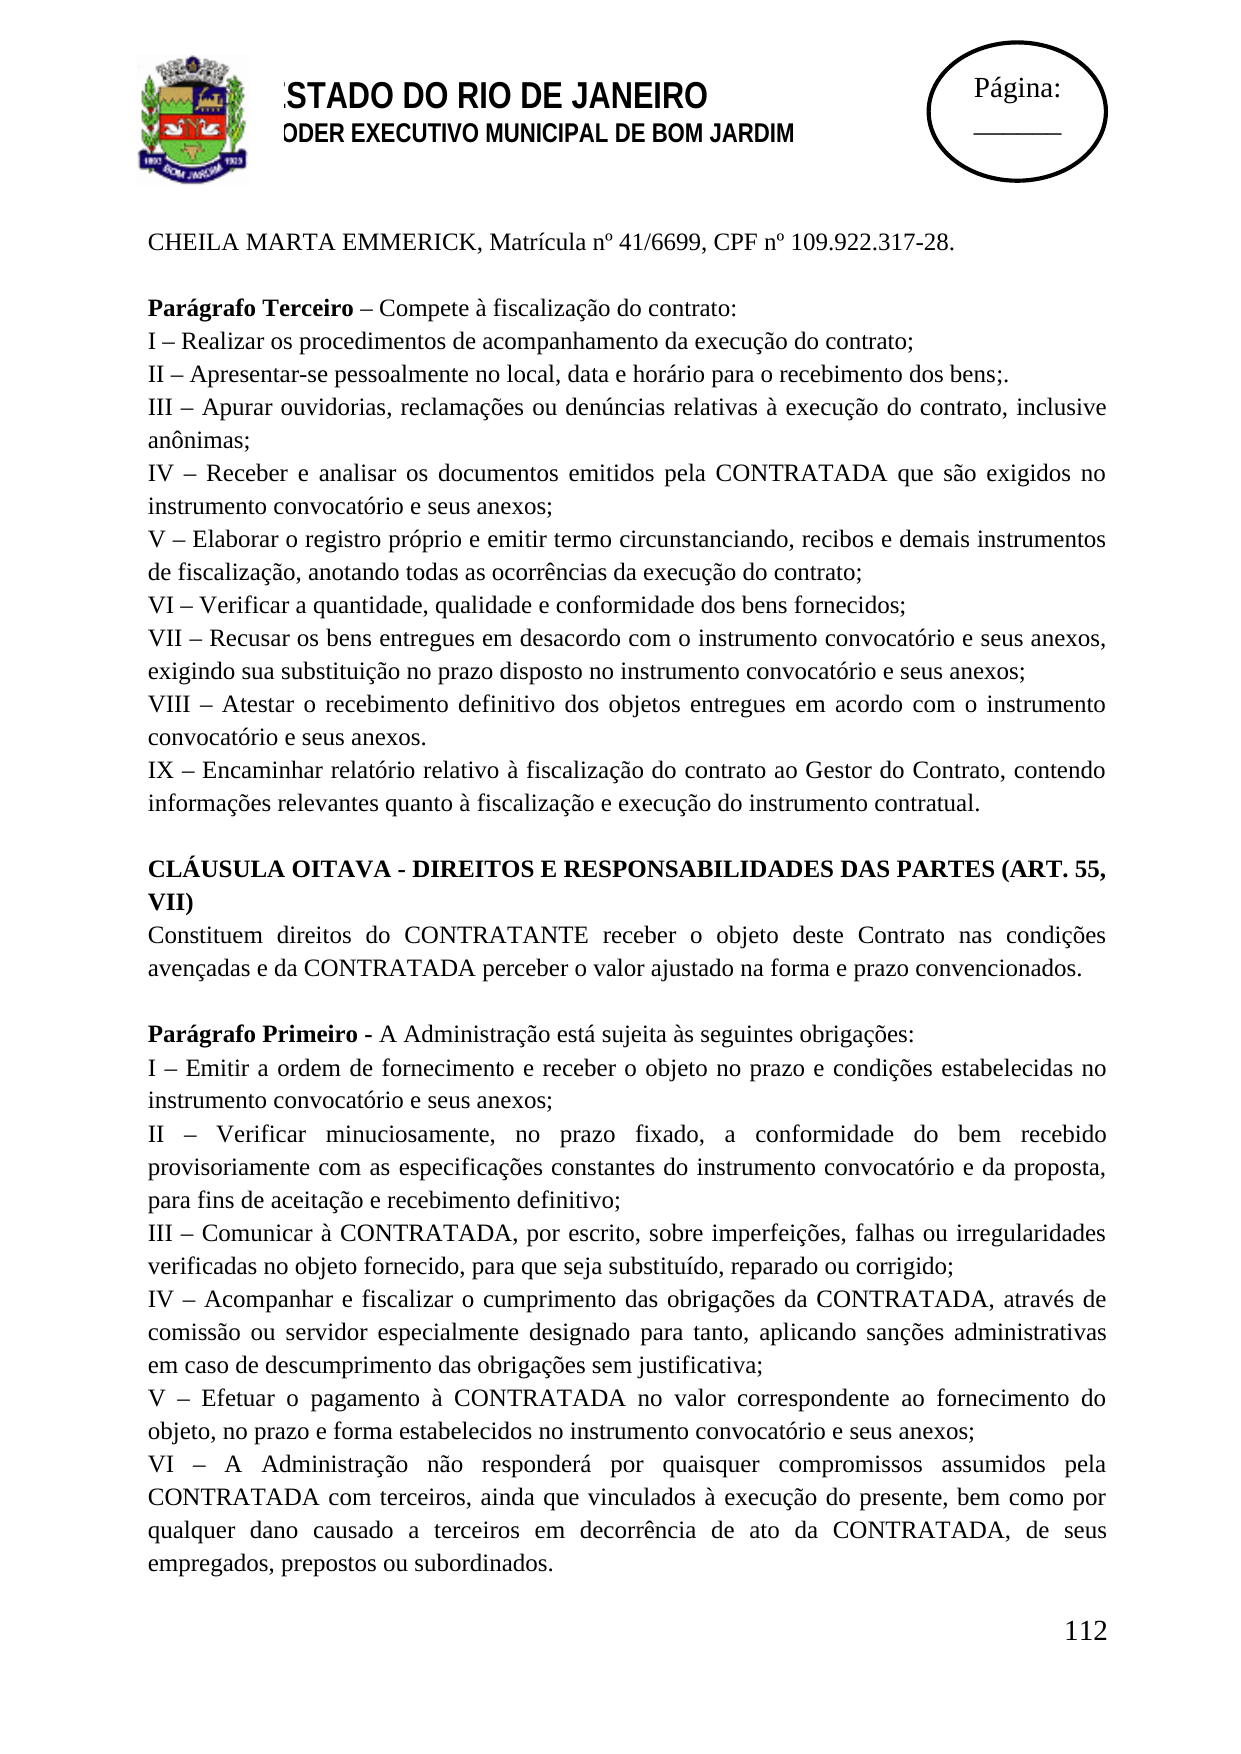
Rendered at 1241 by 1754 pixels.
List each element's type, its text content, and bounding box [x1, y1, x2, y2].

text I – Emitir a ordem de fornecimento e receber o objeto no prazo e condições estabelecidas no instrumento convocatório e seus anexos; [148, 1053, 1107, 1114]
text V – Elaborar o registro próprio e emitir termo circunstanciando, recibos e demais instrumentos de fiscalização, anotando todas as ocorrências da execução do contrato; [148, 524, 1107, 586]
text IV – Acompanhar e fiscalizar o cumprimento das obrigações da CONTRATADA, através de comissão ou servidor especialmente designado para tanto, aplicando sanções administrativas em caso de descumprimento das obrigações sem justificativa; [148, 1284, 1107, 1378]
text VIII – Atestar o recebimento definitivo dos objetos entregues em acordo com o instrumento convocatório e seus anexos. [148, 689, 1107, 751]
text Parágrafo Primeiro - A Administração está sujeita às seguintes obrigações: [148, 1019, 1107, 1048]
text II – Verificar minuciosamente, no prazo fixado, a conformidade do bem recebido provisoriamente com as especificações constantes do instrumento convocatório e da proposta, para fins de aceitação e recebimento definitivo; [148, 1119, 1107, 1213]
text CHEILA MARTA EMMERICK, Matrícula nº 41/6699, CPF nº 109.922.317-28. [148, 215, 1107, 256]
text III – Comunicar à CONTRATADA, por escrito, sobre imperfeições, falhas ou irregularidades verificadas no objeto fornecido, para que seja substituído, reparado ou corrigido; [148, 1218, 1107, 1279]
text VI – Verificar a quantidade, qualidade e conformidade dos bens fornecidos; [148, 590, 1107, 619]
text IX – Encaminhar relatório relativo à fiscalização do contrato ao Gestor do Contrato, contendo informações relevantes quanto à fiscalização e execução do instrumento contratual. [148, 755, 1107, 817]
text Constituem direitos do CONTRATANTE receber o objeto deste Contrato nas condições avençadas e da CONTRATADA perceber o valor ajustado na forma e prazo convencionados. [148, 921, 1107, 982]
text II – Apresentar-se pessoalmente no local, data e horário para o recebimento dos bens;. [148, 359, 1107, 388]
text I – Realizar os procedimentos de acompanhamento da execução do contrato; [148, 326, 1107, 355]
text IV – Receber e analisar os documentos emitidos pela CONTRATADA que são exigidos no instrumento convocatório e seus anexos; [148, 458, 1107, 520]
text VII – Recusar os bens entregues em desacordo com o instrumento convocatório e seus anexos, exigindo sua substituição no prazo disposto no instrumento convocatório e seus anexos; [148, 623, 1107, 685]
text VI – A Administração não responderá por quaisquer compromissos assumidos pela CONTRATADA com terceiros, ainda que vinculados à execução do presente, bem como por qualquer dano causado a terceiros em decorrência de ato da CONTRATADA, de seus empregados, prepostos ou subordinados. [148, 1449, 1107, 1577]
text V – Efetuar o pagamento à CONTRATADA no valor correspondente ao fornecimento do objeto, no prazo e forma estabelecidos no instrumento convocatório e seus anexos; [148, 1383, 1107, 1444]
text CLÁUSULA OITAVA - DIREITOS E RESPONSABILIDADES DAS PARTES (ART. 55, VII) [148, 854, 1107, 916]
text III – Apurar ouvidorias, reclamações ou denúncias relativas à execução do contrato, inclusive anônimas; [148, 392, 1107, 454]
text Parágrafo Terceiro – Compete à fiscalização do contrato: [148, 293, 1107, 322]
